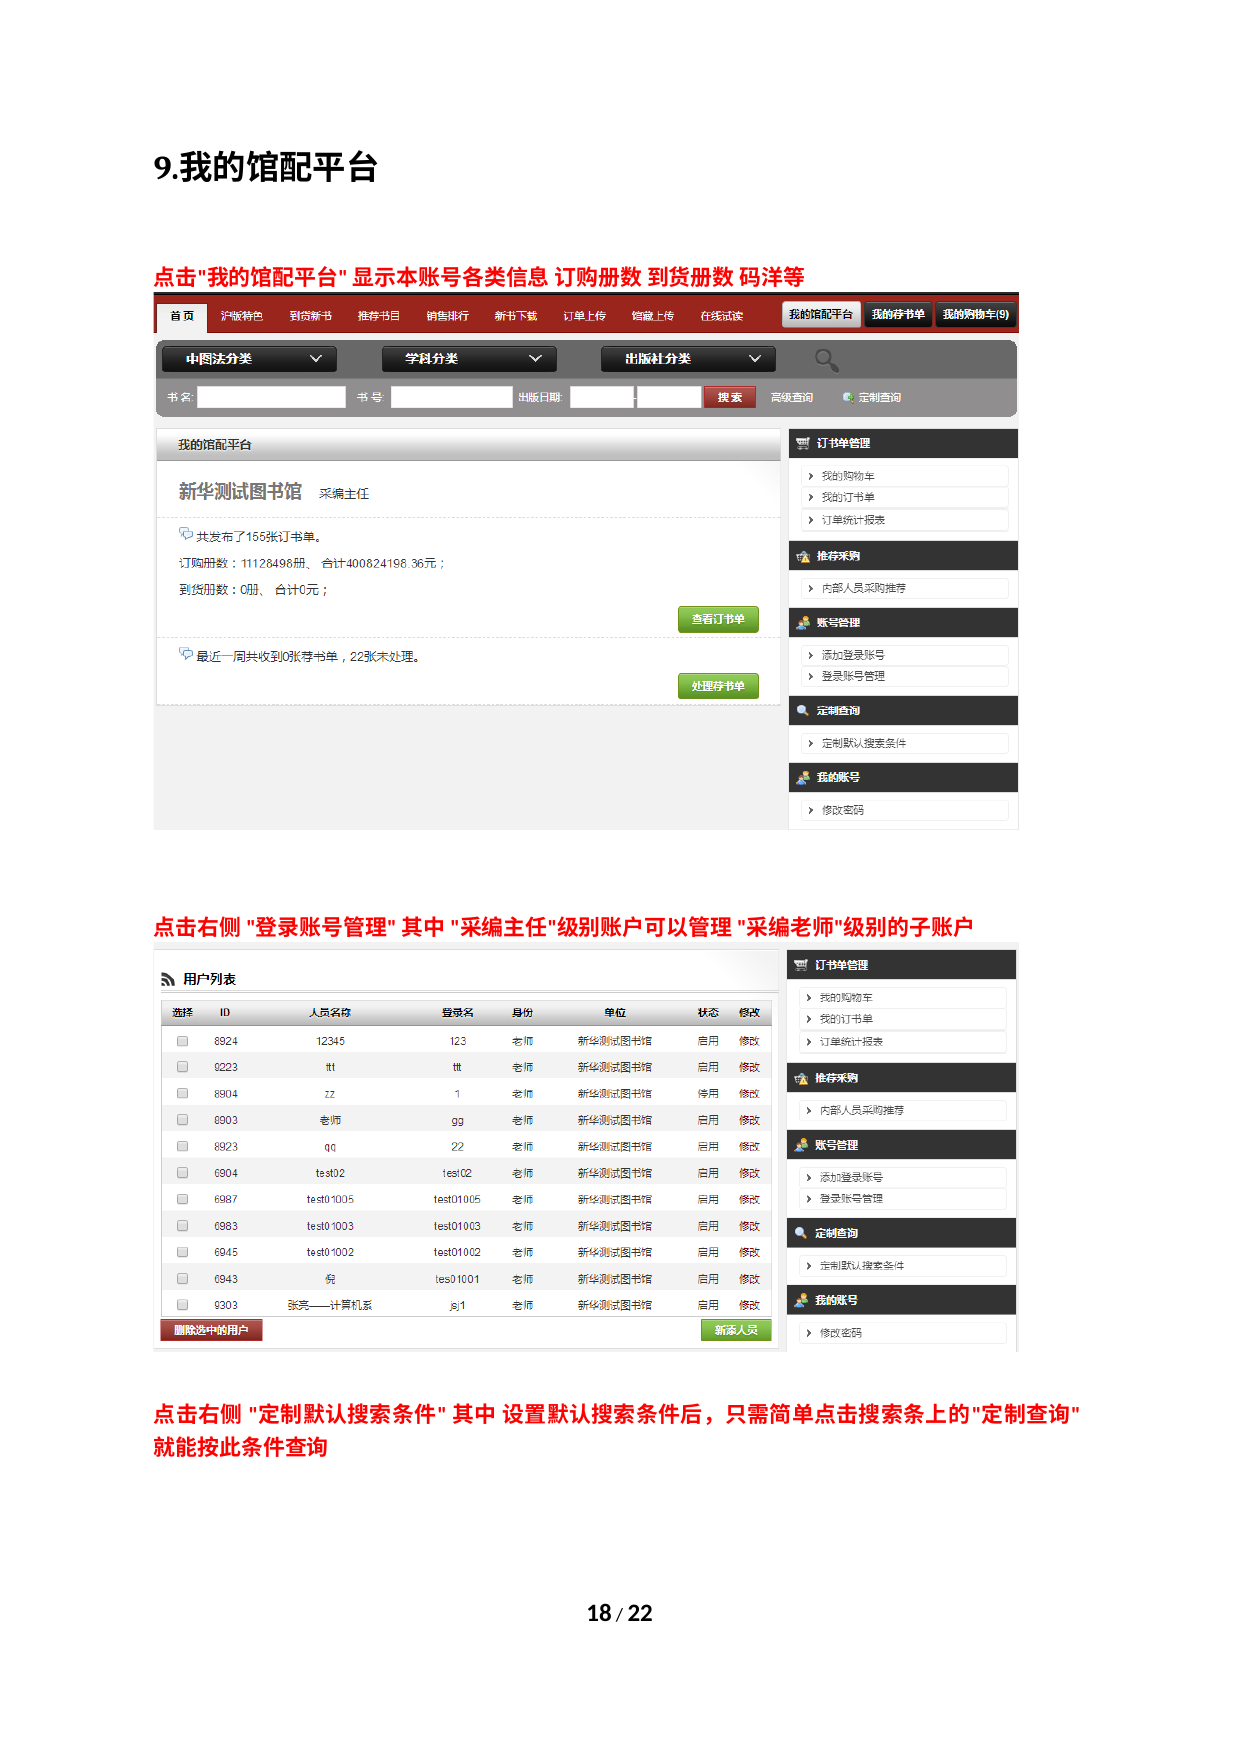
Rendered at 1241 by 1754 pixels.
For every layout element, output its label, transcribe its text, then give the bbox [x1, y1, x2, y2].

picture [153, 942, 1019, 1352]
subtitle 9.我的馆配平台 [153, 132, 1081, 197]
text 点击右侧 "定制默认搜索条件" 其中 设置默认搜索条件后，只需简单点击搜索条上的"定制查询" 就能按此条件查询 [153, 1397, 1081, 1462]
picture [153, 292, 1019, 830]
text 点击右侧 "登录账号管理" 其中 "采编主任"级别账户可以管理 "采编老师"级别的子账户 [153, 909, 1081, 942]
text 点击"我的馆配平台" 显示本账号各类信息 订购册数 到货册数 码洋等 [153, 259, 1081, 292]
